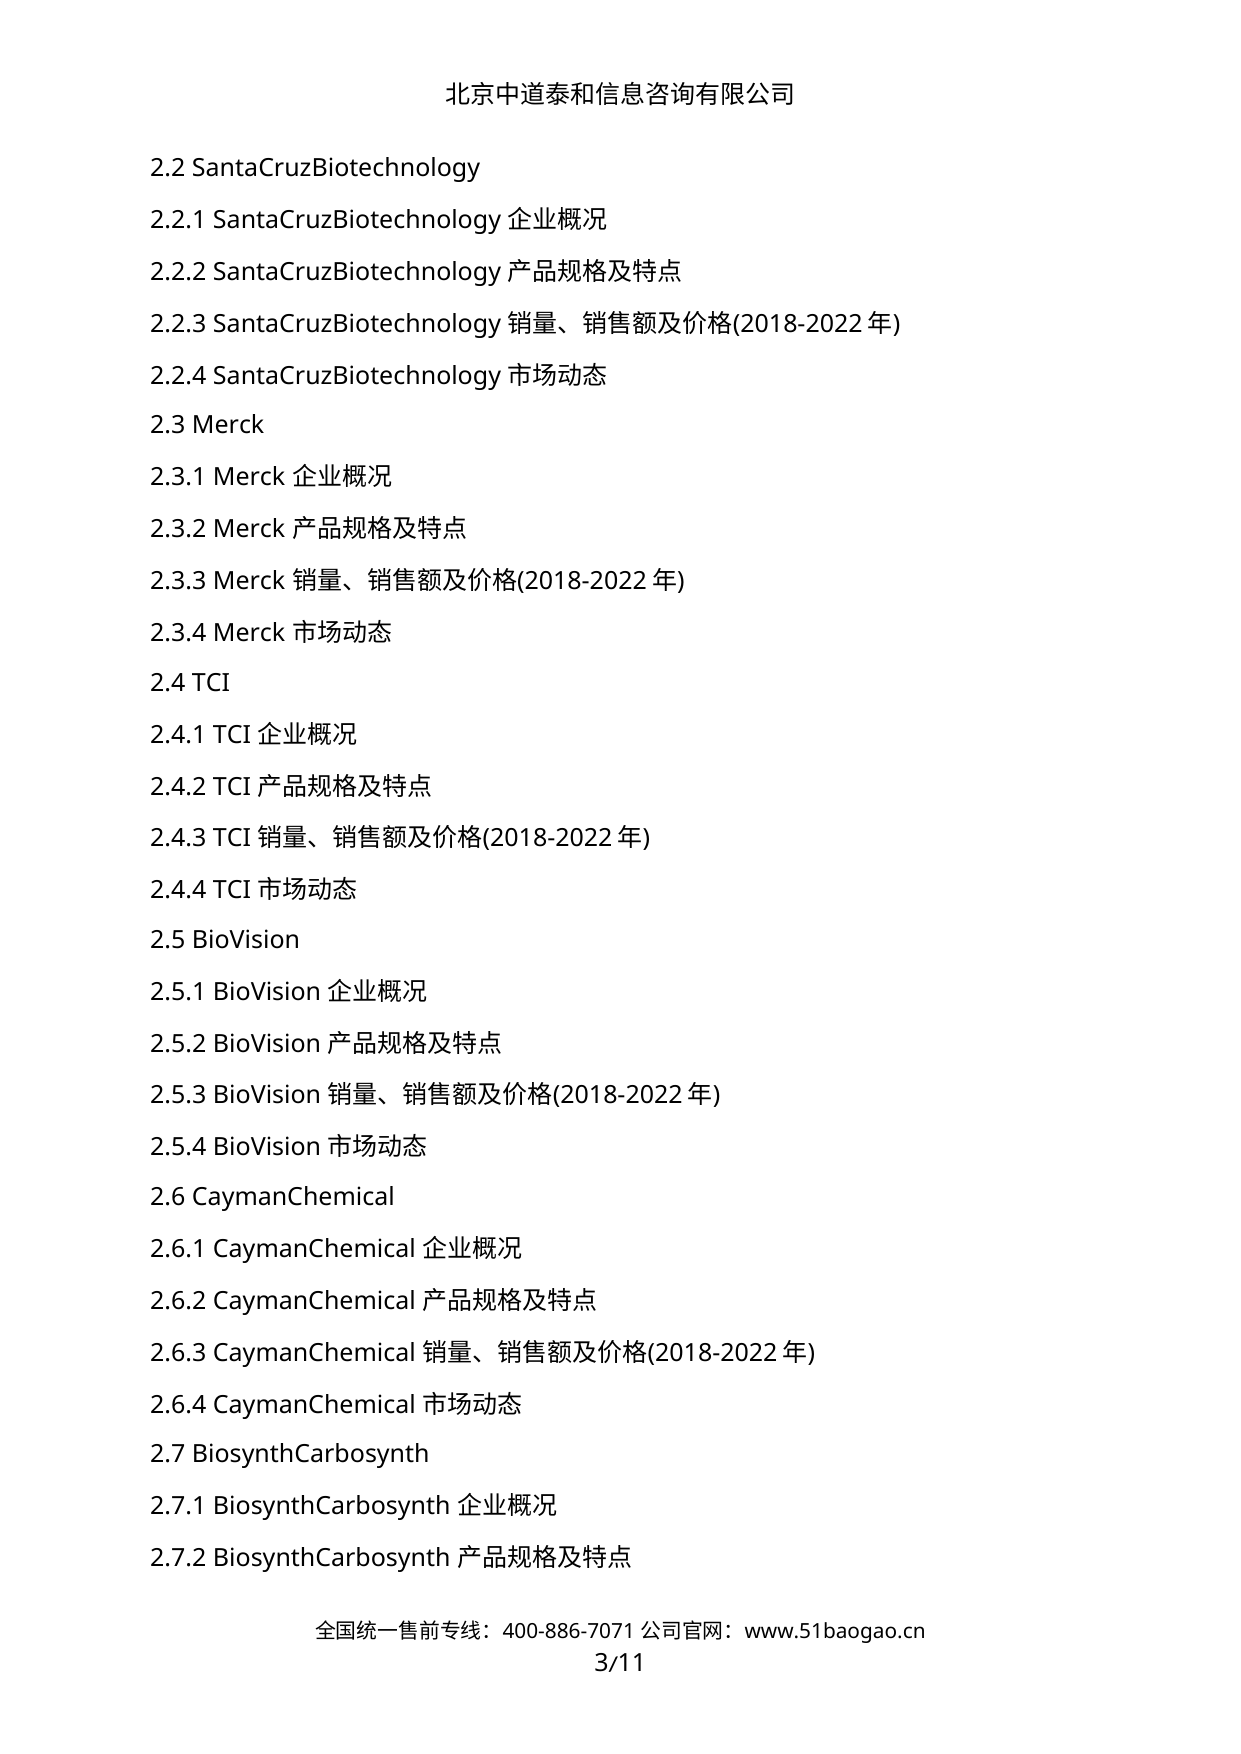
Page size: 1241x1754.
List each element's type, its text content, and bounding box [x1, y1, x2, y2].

text 2.4.2 TCI 产品规格及特点 [150, 766, 1090, 802]
text 2.3.3 Merck 销量、销售额及价格(2018-2022年) [150, 561, 1090, 597]
text 2.2 SantaCruzBiotechnology [150, 150, 1090, 184]
text 2.6.1 CaymanChemical 企业概况 [150, 1228, 1090, 1265]
text 2.3.4 Merck 市场动态 [150, 612, 1090, 649]
text 2.5.2 BioVision 产品规格及特点 [150, 1023, 1090, 1059]
text 2.6.2 CaymanChemical 产品规格及特点 [150, 1280, 1090, 1317]
text 2.3.2 Merck 产品规格及特点 [150, 509, 1090, 545]
text 2.6.3 CaymanChemical 销量、销售额及价格(2018-2022年) [150, 1332, 1090, 1368]
text 2.5.3 BioVision 销量、销售额及价格(2018-2022年) [150, 1075, 1090, 1111]
text 2.7.2 BiosynthCarbosynth 产品规格及特点 [150, 1537, 1090, 1574]
text 2.7.1 BiosynthCarbosynth 企业概况 [150, 1486, 1090, 1522]
text 2.2.2 SantaCruzBiotechnology 产品规格及特点 [150, 252, 1090, 288]
text 2.4 TCI [150, 664, 1090, 698]
text 2.2.1 SantaCruzBiotechnology 企业概况 [150, 200, 1090, 236]
text 2.4.4 TCI 市场动态 [150, 870, 1090, 906]
text 2.3 Merck [150, 407, 1090, 441]
text 2.3.1 Merck 企业概况 [150, 457, 1090, 493]
text 2.6.4 CaymanChemical 市场动态 [150, 1384, 1090, 1420]
text 2.7 BiosynthCarbosynth [150, 1436, 1090, 1470]
text 2.5.1 BioVision 企业概况 [150, 971, 1090, 1007]
text 2.4.1 TCI 企业概况 [150, 714, 1090, 750]
text 2.6 CaymanChemical [150, 1179, 1090, 1213]
text 2.5 BioVision [150, 922, 1090, 956]
text 2.5.4 BioVision 市场动态 [150, 1127, 1090, 1163]
text 2.2.3 SantaCruzBiotechnology 销量、销售额及价格(2018-2022年) [150, 303, 1090, 340]
text 2.4.3 TCI 销量、销售额及价格(2018-2022年) [150, 818, 1090, 854]
text 2.2.4 SantaCruzBiotechnology 市场动态 [150, 355, 1090, 392]
